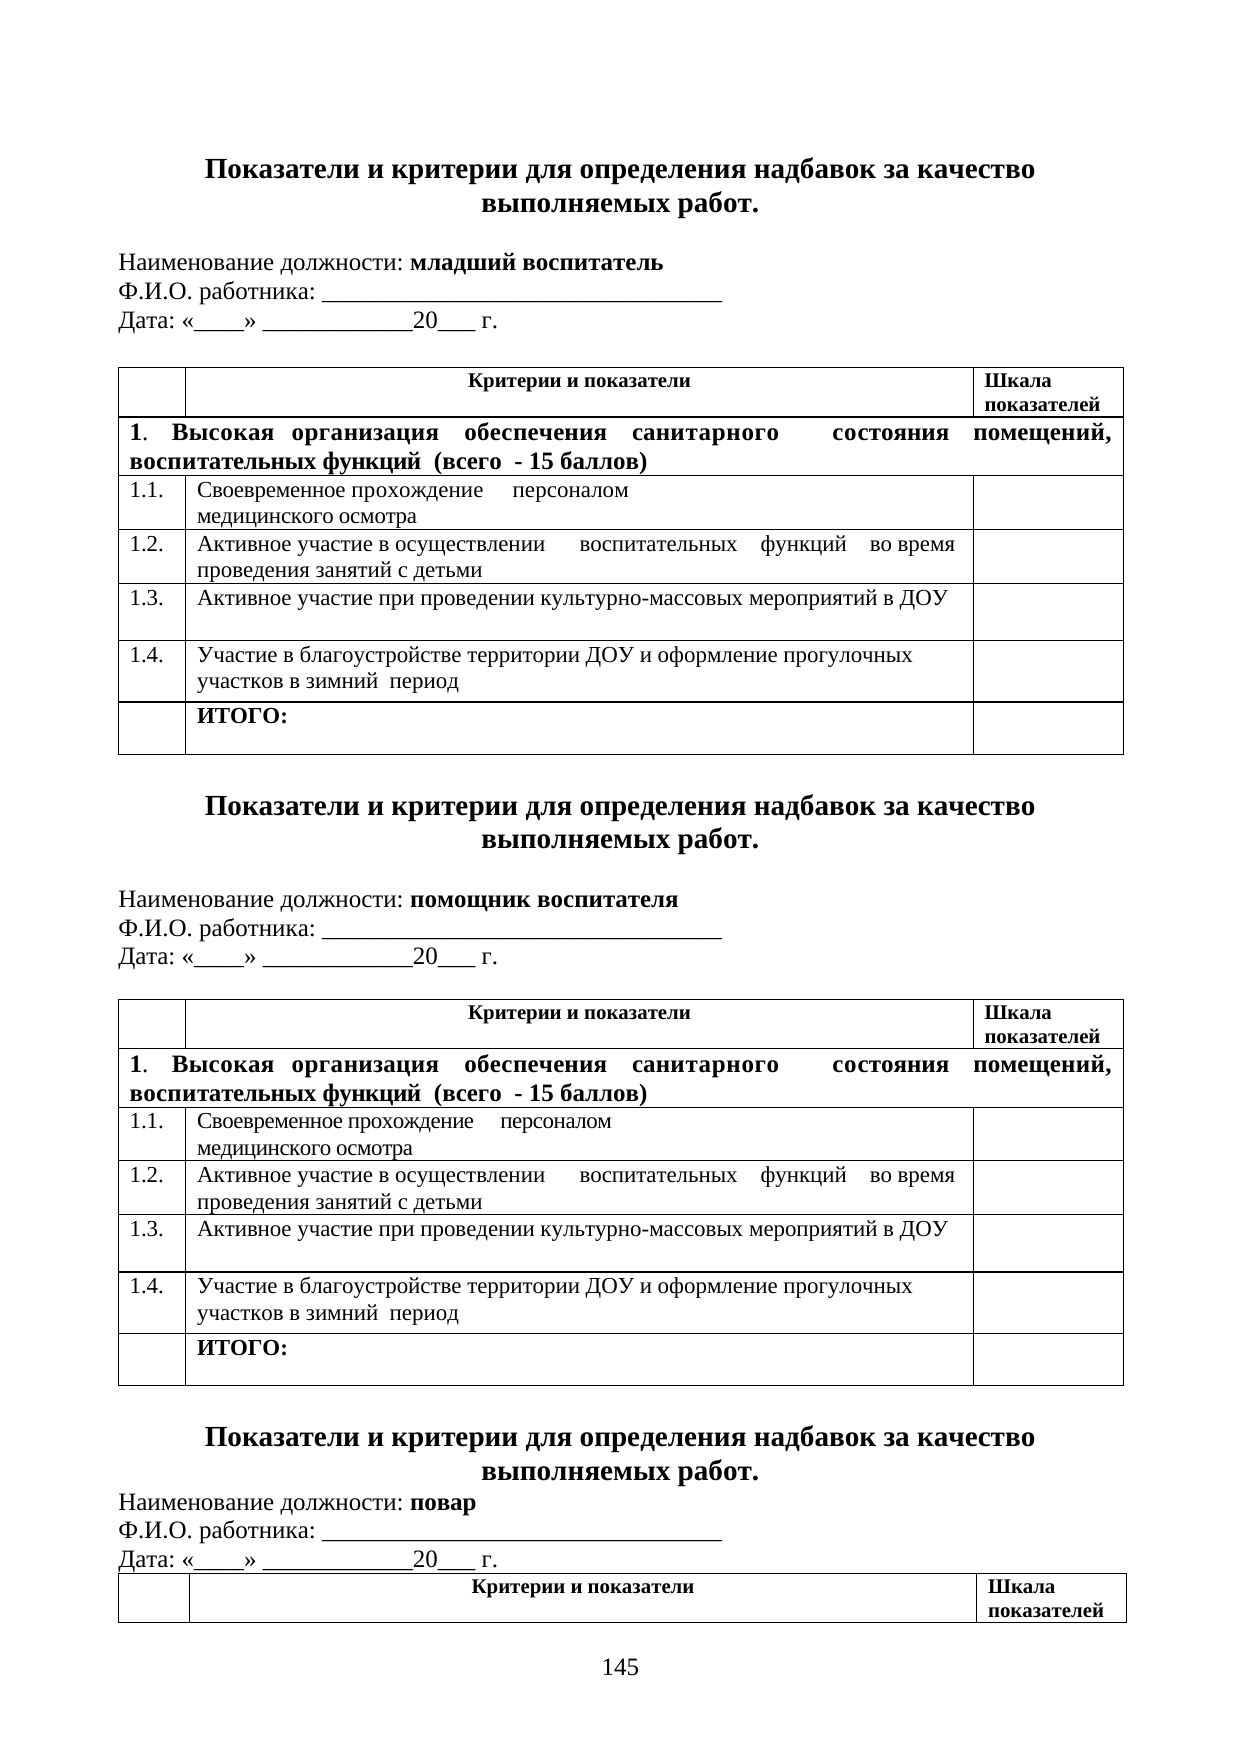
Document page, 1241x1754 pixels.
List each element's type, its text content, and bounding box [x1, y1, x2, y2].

text Дата: «____» ____________20___ г. [118, 941, 1122, 970]
text Наименование должности: младший воспитатель [118, 247, 1122, 276]
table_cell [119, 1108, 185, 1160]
text Наименование должности: помощник воспитателя [118, 884, 1122, 913]
text Ф.И.О. работника: ________________________________ [118, 1515, 1122, 1544]
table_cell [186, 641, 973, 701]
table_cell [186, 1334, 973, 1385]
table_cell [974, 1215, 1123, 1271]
text Ф.И.О. работника: ________________________________ [118, 913, 1122, 941]
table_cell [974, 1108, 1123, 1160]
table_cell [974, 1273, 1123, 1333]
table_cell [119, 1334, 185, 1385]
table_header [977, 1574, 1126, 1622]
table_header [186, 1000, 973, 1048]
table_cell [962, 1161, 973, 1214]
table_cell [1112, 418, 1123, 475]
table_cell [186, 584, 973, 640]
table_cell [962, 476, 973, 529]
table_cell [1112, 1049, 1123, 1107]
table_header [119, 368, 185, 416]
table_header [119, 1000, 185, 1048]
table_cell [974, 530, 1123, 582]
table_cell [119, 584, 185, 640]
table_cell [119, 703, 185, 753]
text Дата: «____» ____________20___ г. [118, 1544, 1122, 1573]
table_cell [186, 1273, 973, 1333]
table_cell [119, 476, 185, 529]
text Ф.И.О. работника: ________________________________ [118, 276, 1122, 305]
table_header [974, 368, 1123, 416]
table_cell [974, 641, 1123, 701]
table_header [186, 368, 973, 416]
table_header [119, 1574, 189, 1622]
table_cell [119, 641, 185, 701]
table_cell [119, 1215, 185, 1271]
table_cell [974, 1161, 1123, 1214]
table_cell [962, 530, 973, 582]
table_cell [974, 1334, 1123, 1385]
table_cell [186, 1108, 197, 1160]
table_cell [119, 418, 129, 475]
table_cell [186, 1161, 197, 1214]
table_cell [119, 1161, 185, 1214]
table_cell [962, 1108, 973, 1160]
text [118, 1419, 1122, 1487]
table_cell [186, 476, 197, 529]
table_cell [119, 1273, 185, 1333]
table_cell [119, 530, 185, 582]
text Дата: «____» ____________20___ г. [118, 305, 1122, 334]
text Показатели и критерии для определения надбавок за качество выполняемых работ. [118, 788, 1122, 855]
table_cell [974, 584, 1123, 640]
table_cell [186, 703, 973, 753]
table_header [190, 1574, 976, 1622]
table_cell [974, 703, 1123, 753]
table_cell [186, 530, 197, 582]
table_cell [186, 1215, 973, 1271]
text Показатели и критерии для определения надбавок за качество выполняемых работ. [118, 152, 1122, 219]
text Наименование должности: повар [118, 1487, 1110, 1515]
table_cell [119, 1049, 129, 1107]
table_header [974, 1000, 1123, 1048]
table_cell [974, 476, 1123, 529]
